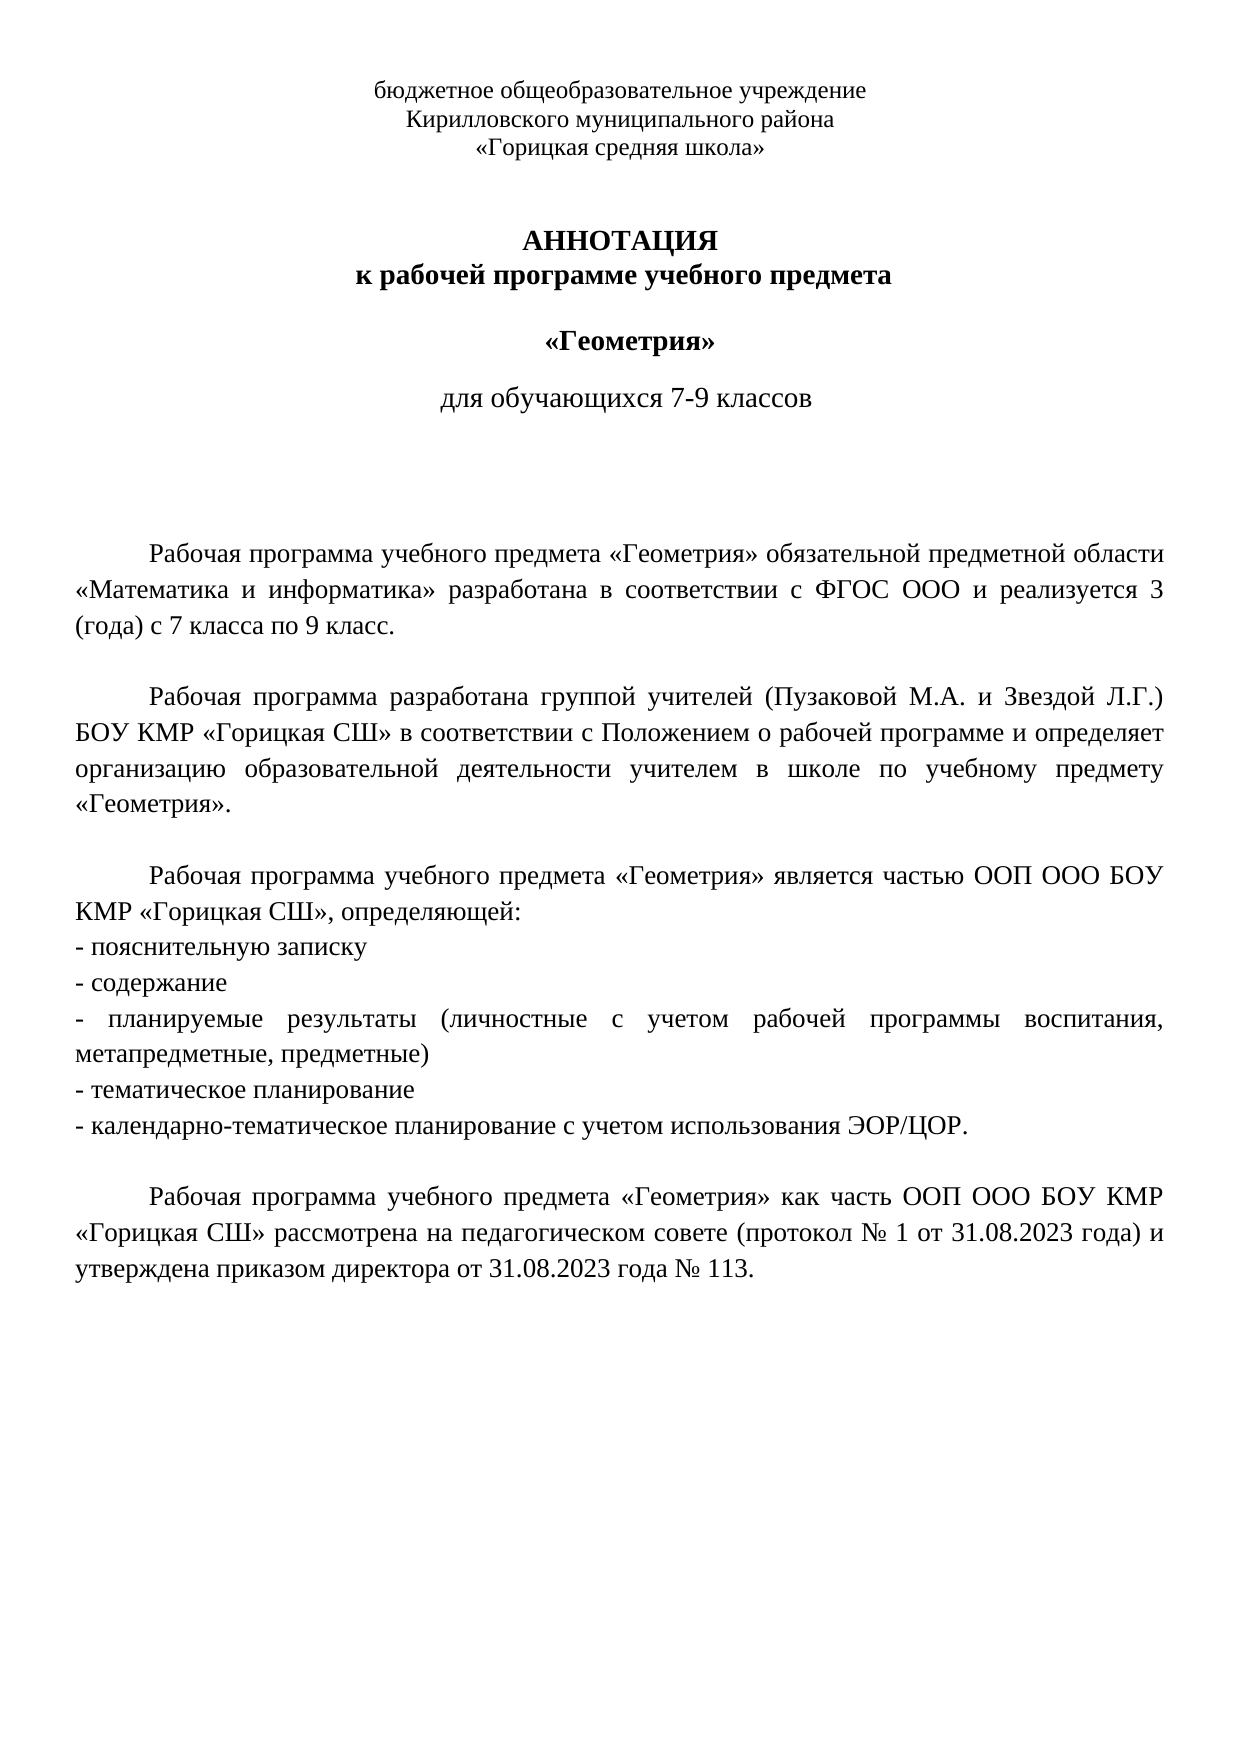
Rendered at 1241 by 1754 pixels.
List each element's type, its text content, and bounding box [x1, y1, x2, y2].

text к рабочей программе учебного предмета [75, 257, 1165, 291]
text - пояснительную записку [75, 930, 1165, 962]
text Рабочая программа разработана группой учителей (Пузаковой М.А. и Звездой Л.Г.) БОУ КМР «Горицкая СШ» в соответствии с Положением о рабочей программе и определяет организацию образовательной деятельности учителем в школе по учебному предмету «Геометрия». [75, 680, 1165, 819]
text Кирилловского муниципального района [75, 104, 1165, 132]
text для обучающихся 7-9 классов [87, 380, 1165, 413]
text «Горицкая средняя школа» [75, 132, 1165, 161]
text Рабочая программа учебного предмета «Геометрия» как часть ООП ООО БОУ КМР «Горицкая СШ» рассмотрена на педагогическом совете (протокол № 1 от 31.08.2023 года) и утверждена приказом директора от 31.08.2023 года № 113. [75, 1181, 1165, 1283]
text - календарно-тематическое планирование с учетом использования ЭОР/ЦОР. [75, 1109, 1165, 1140]
text Рабочая программа учебного предмета «Геометрия» является частью ООП ООО БОУ КМР «Горицкая СШ», определяющей: [75, 859, 1165, 926]
text Рабочая программа учебного предмета «Геометрия» обязательной предметной области «Математика и информатика» разработана в соответствии с ФГОС ООО и реализуется 3 (года) с 7 класса по 9 класс. [75, 537, 1165, 640]
text бюджетное общеобразовательное учреждение [75, 75, 1165, 104]
text «Геометрия» [87, 323, 1165, 356]
text - содержание [75, 966, 1165, 997]
text - тематическое планирование [75, 1073, 1165, 1104]
text - планируемые результаты (личностные с учетом рабочей программы воспитания, метапредметные, предметные) [75, 1002, 1165, 1069]
text АННОТАЦИЯ [75, 223, 1165, 257]
